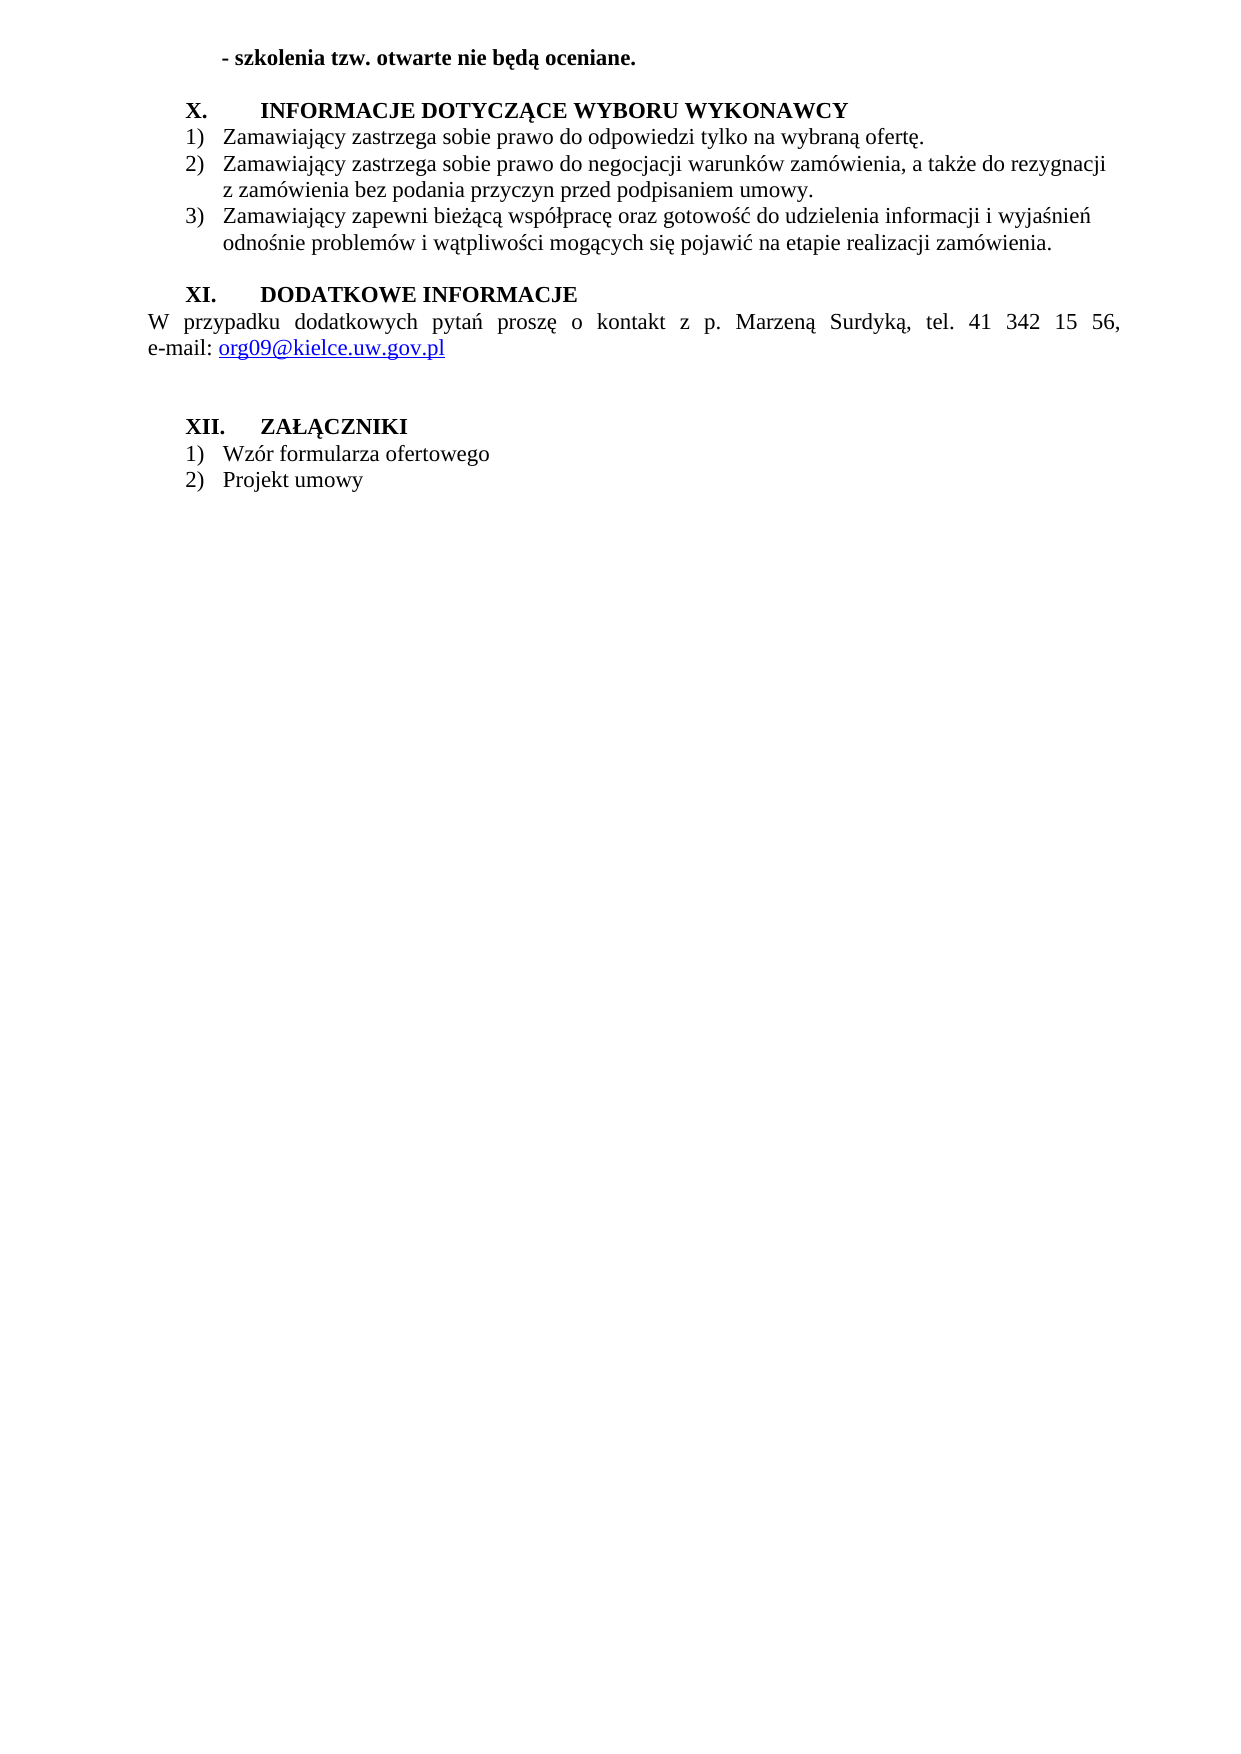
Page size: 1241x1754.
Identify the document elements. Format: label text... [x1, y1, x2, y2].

text W przypadku dodatkowych pytań proszę o kontakt z p. Marzeną Surdyką, tel. 41 342 15 56, e-mail: org09@kielce.uw.gov.pl [148, 308, 1137, 361]
list - szkolenia tzw. otwarte nie będą oceniane. [221, 44, 1137, 71]
list Zamawiający zapewni bieżącą współpracę oraz gotowość do udzielenia informacji i wyjaśnień odnośnie problemów i wątpliwości mogących się pojawić na etapie realizacji zamówienia. [185, 202, 1137, 255]
list INFORMACJE DOTYCZĄCE WYBORU WYKONAWCY [185, 97, 1137, 123]
list Wzór formularza ofertowego [185, 440, 1137, 466]
list DODATKOWE INFORMACJE [185, 282, 1137, 308]
list Zamawiający zastrzega sobie prawo do odpowiedzi tylko na wybraną ofertę. [185, 123, 1137, 150]
list Zamawiający zastrzega sobie prawo do negocjacji warunków zamówienia, a także do rezygnacji z zamówienia bez podania przyczyn przed podpisaniem umowy. [185, 150, 1137, 202]
list ZAŁĄCZNIKI [185, 413, 1137, 440]
list Projekt umowy [185, 466, 1137, 492]
